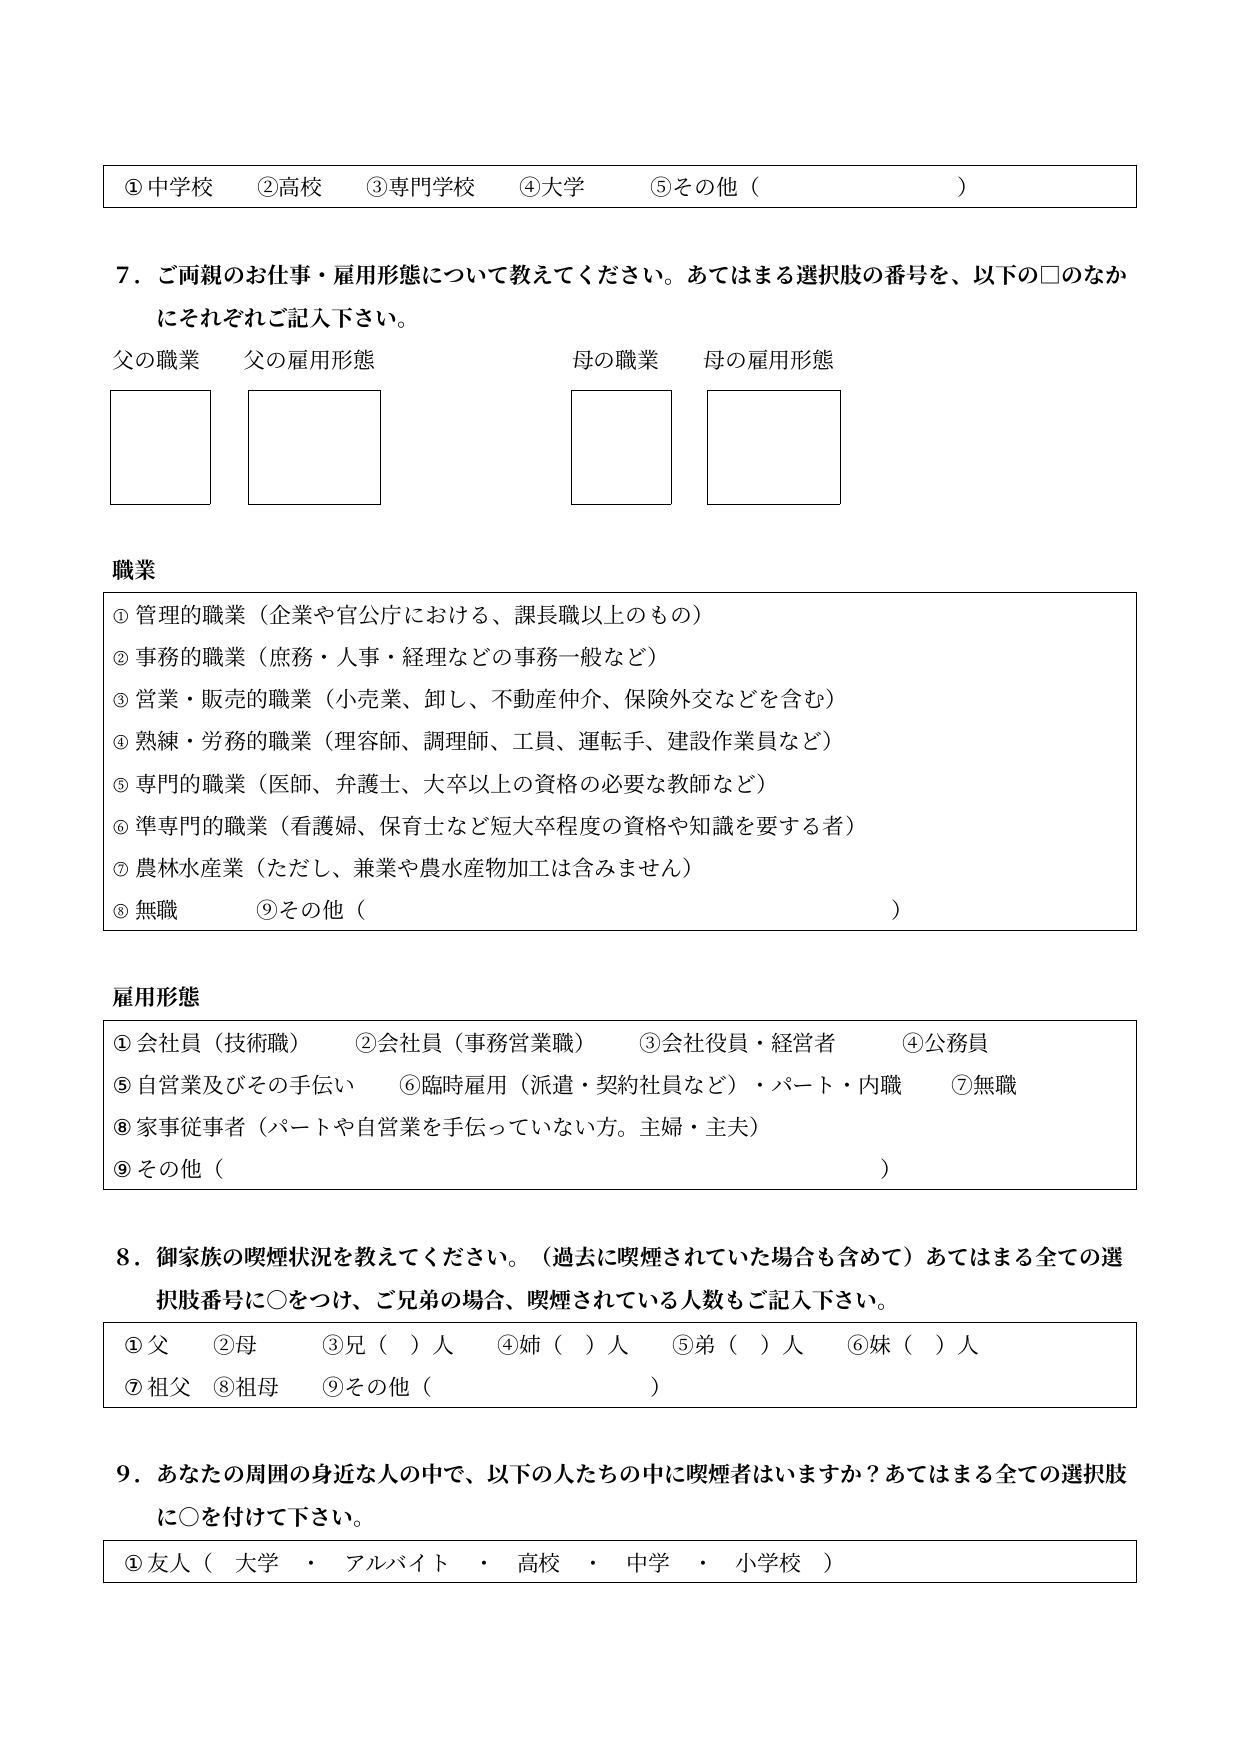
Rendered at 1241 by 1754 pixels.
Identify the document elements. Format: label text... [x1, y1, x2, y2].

text 父の職業 父の雇用形態 母の職業 母の雇用形態 [112, 340, 1128, 378]
text ９．あなたの周囲の身近な人の中で、以下の人たちの中に喫煙者はいますか？あてはまる全ての選択肢に○を付けて下さい。 [112, 1454, 1128, 1535]
text ⑧家事従事者（パートや自営業を手伝っていない方。主婦・主夫） [104, 1104, 1136, 1145]
text ８．御家族の喫煙状況を教えてください。（過去に喫煙されていた場合も含めて）あてはまる全ての選択肢番号に○をつけ、ご兄弟の場合、喫煙されている人数もご記入下さい。 [112, 1237, 1128, 1317]
text ① 管理的職業（企業や官公庁における、課長職以上のもの） [104, 593, 1136, 633]
text ⑤自営業及びその手伝い ⑥臨時雇用（派遣・契約社員など）・パート・内職 ⑦無職 [104, 1062, 1136, 1103]
text ①父 ②母 ③兄（ ）人 ④姉（ ）人 ⑤弟（ ）人 ⑥妹（ ）人 [104, 1323, 1136, 1363]
text ①友人（ 大学 ・ アルバイト ・ 高校 ・ 中学 ・ 小学校 ） [104, 1541, 1136, 1582]
text ② 事務的職業（庶務・人事・経理などの事務一般など） [104, 634, 1136, 675]
text ③ 営業・販売的職業（小売業、卸し、不動産仲介、保険外交などを含む） [104, 676, 1136, 717]
text ④ 熟練・労務的職業（理容師、調理師、工員、運転手、建設作業員など） [104, 718, 1136, 759]
text 雇用形態 [112, 978, 1128, 1015]
text ⑨その他（ ） [104, 1146, 1136, 1189]
text 職業 [112, 550, 1128, 587]
text ⑤ 専門的職業（医師、弁護士、大卒以上の資格の必要な教師など） [104, 761, 1136, 801]
text ①会社員（技術職） ②会社員（事務営業職） ③会社役員・経営者 ④公務員 [104, 1021, 1136, 1060]
text ①中学校 ②高校 ③専門学校 ④大学 ⑤その他（ ） [104, 166, 1136, 207]
text ⑦ 農林水産業（ただし、兼業や農水産物加工は含みません） [104, 845, 1136, 886]
text ⑥ 準専門的職業（看護婦、保育士など短大卒程度の資格や知識を要する者） [104, 803, 1136, 843]
text ⑧ 無職 ⑨その他（ ） [104, 887, 1136, 930]
text ７．ご両親のお仕事・雇用形態について教えてください。あてはまる選択肢の番号を、以下の□のなかにそれぞれご記入下さい。 [112, 255, 1128, 335]
text ⑦祖父 ⑧祖母 ⑨その他（ ） [104, 1364, 1136, 1407]
